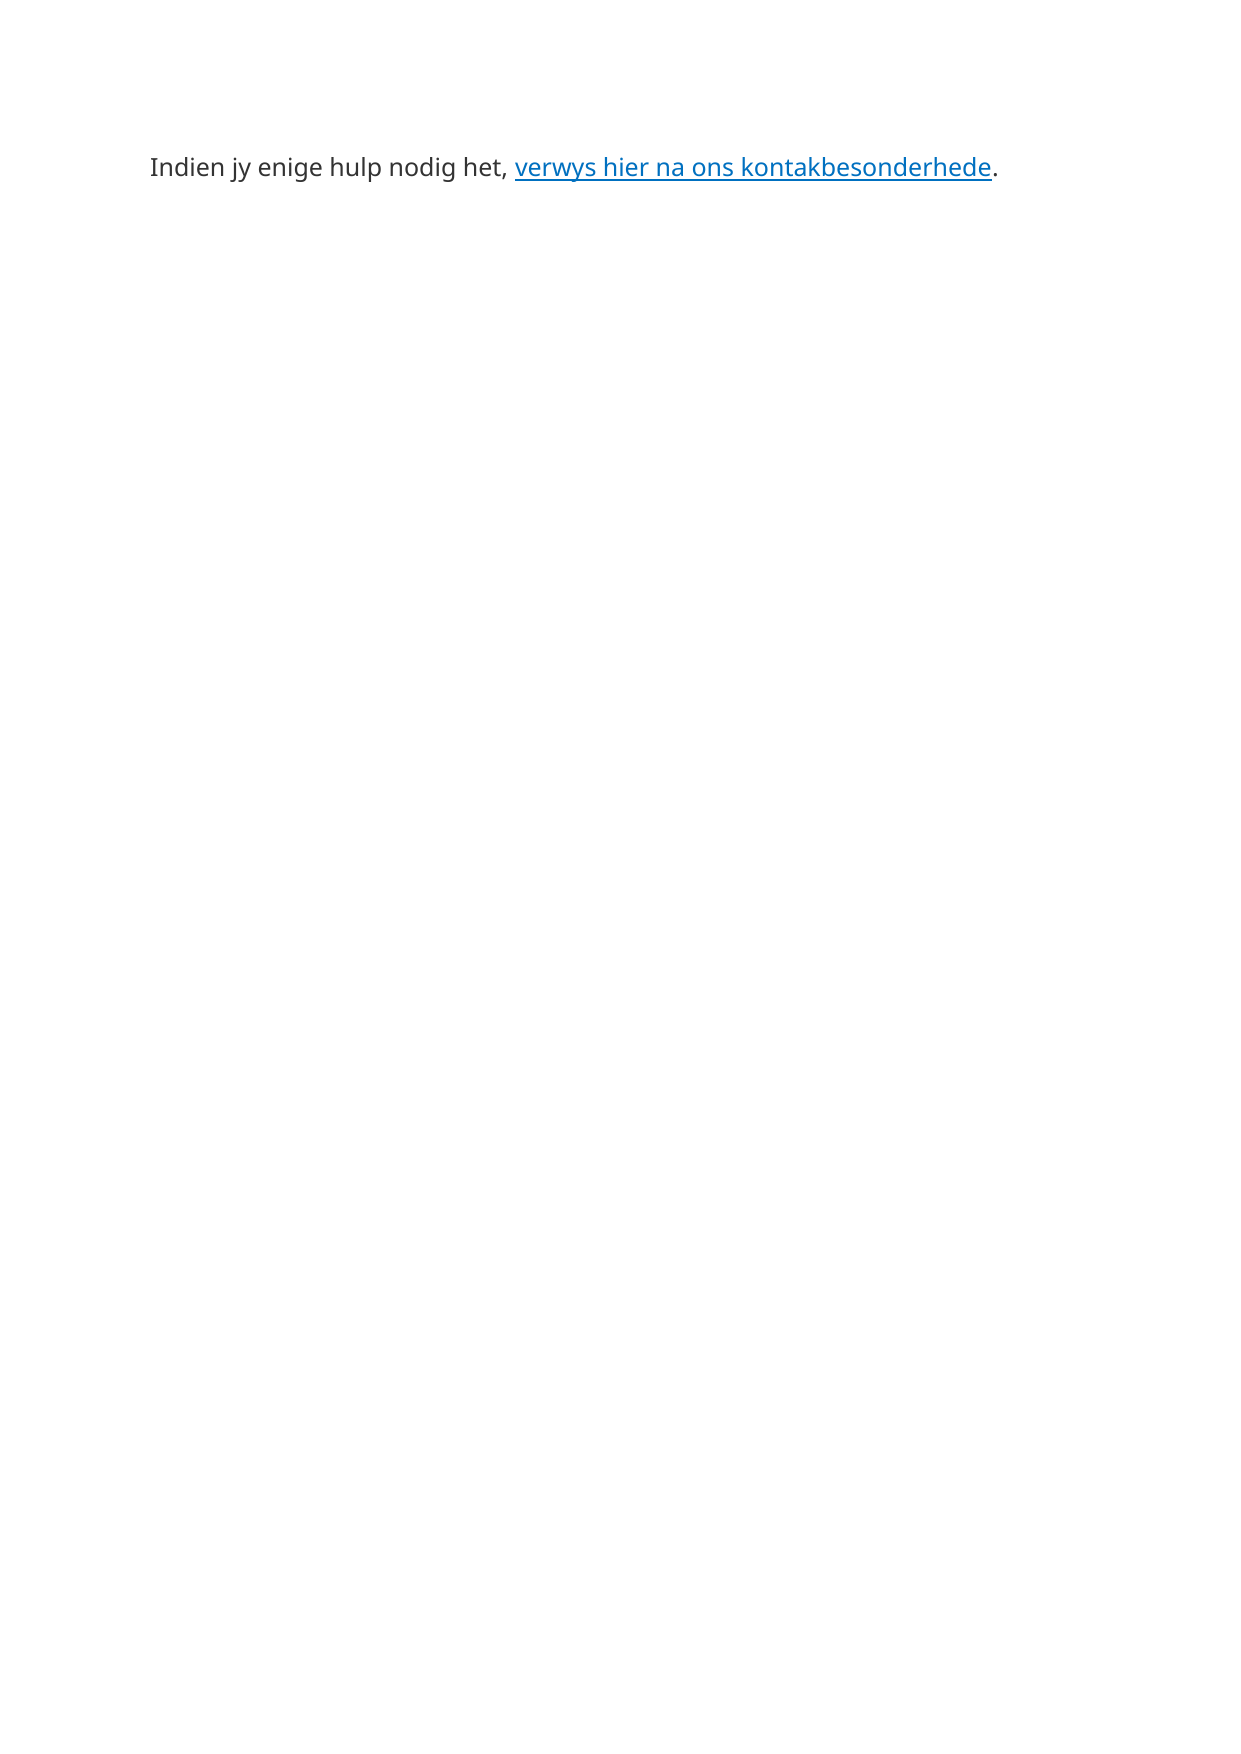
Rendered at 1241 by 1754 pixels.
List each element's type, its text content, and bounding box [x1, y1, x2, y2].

text Indien jy enige hulp nodig het, verwys hier na ons kontakbesonderhede. [150, 150, 1090, 184]
